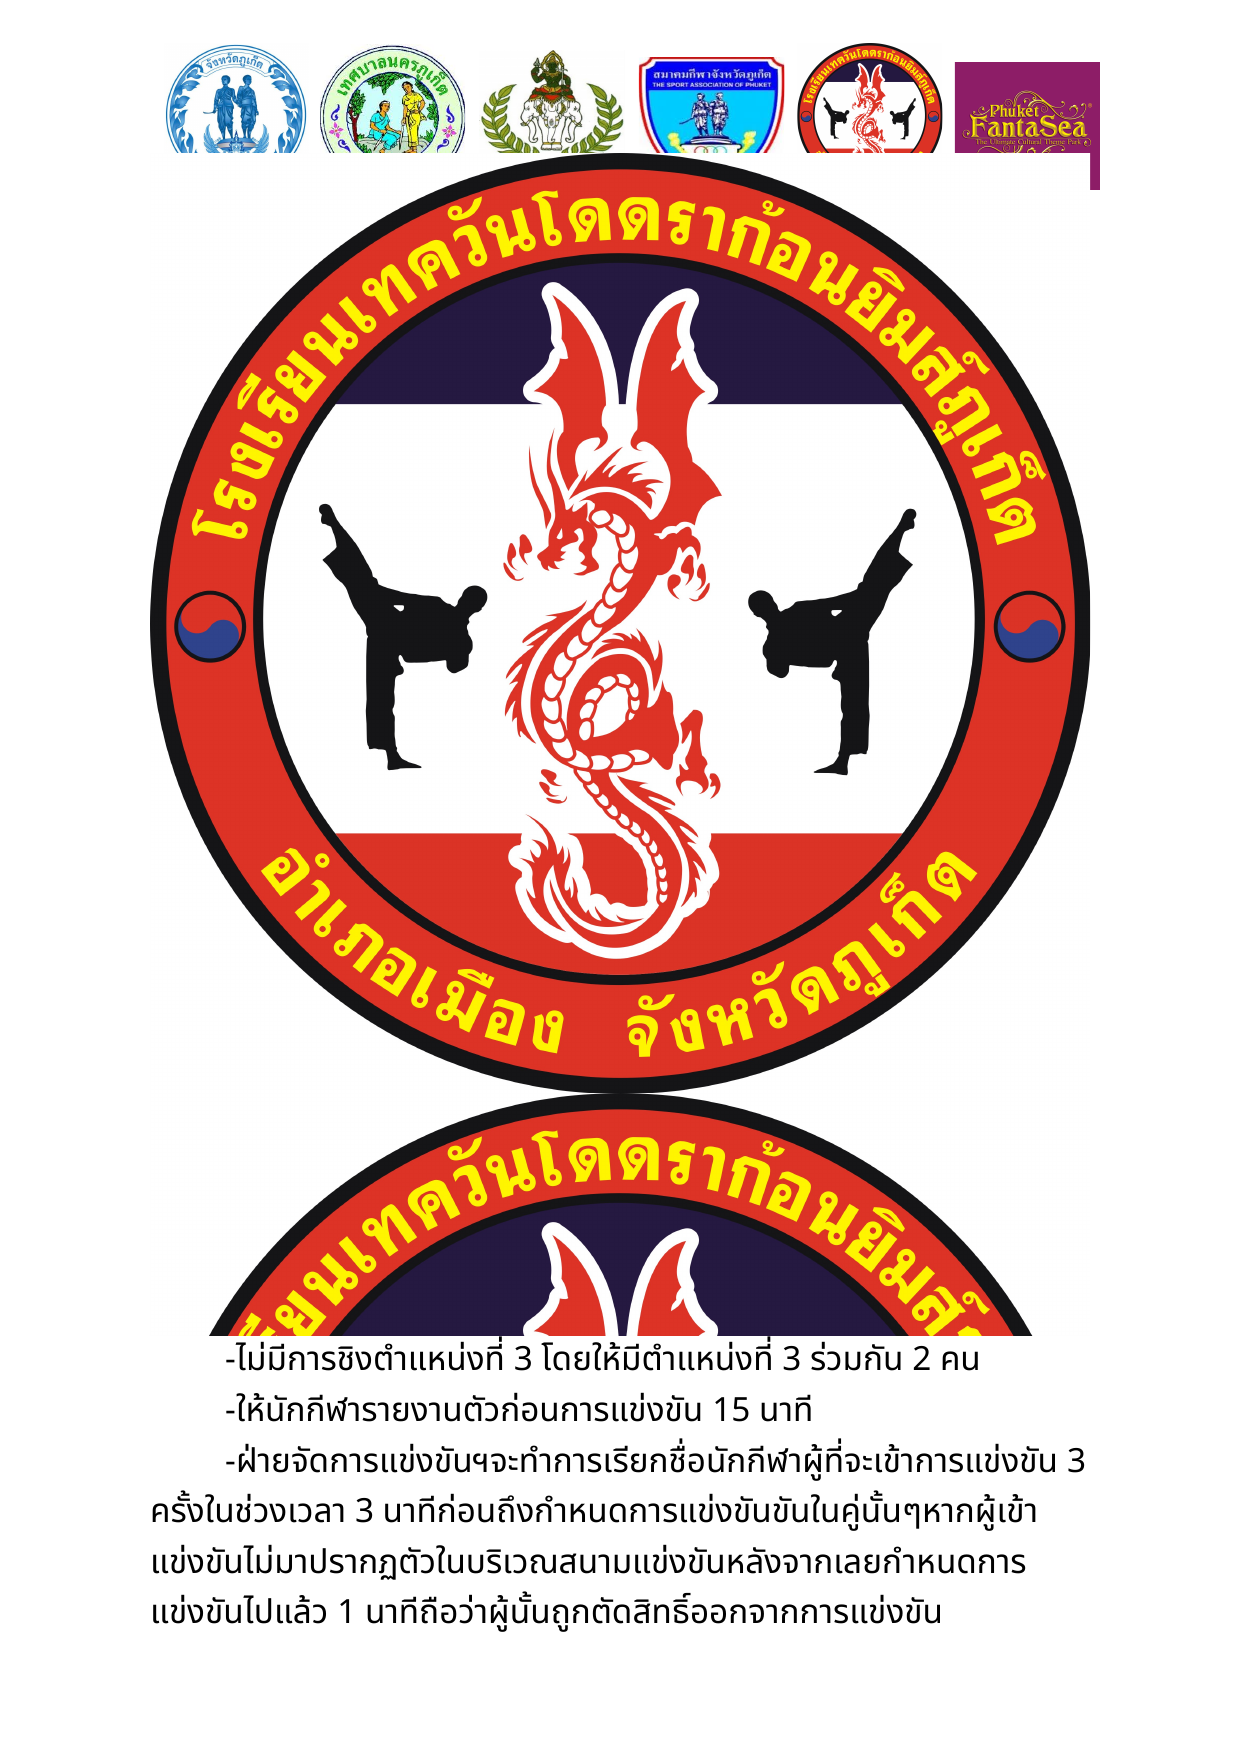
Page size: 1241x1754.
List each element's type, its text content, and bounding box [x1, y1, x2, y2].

text -ฝ่ายจัดการแข่งขันฯจะทำการเรียกชื่อนักกีฬาผู้ที่จะเข้าการแข่งขัน 3 ครั้งในช่วงเวลา 3 นาทีก่อนถึงกำหนดการแข่งขันขันในคู่นั้นๆหากผู้เข้าแข่งขันไม่มาปรากฏตัวในบริเวณสนามแข่งขันหลังจากเลยกำหนดการแข่งขันไปแล้ว 1 นาทีถือว่าผู้นั้นถูกตัดสิทธิ์ออกจากการแข่งขัน [150, 1436, 1090, 1639]
picture [150, 43, 1100, 1336]
text -ไม่มีการชิงตำแหน่งที่ 3 โดยให้มีตำแหน่งที่ 3 ร่วมกัน 2 คน [150, 1336, 1090, 1386]
text -ให้นักกีฬารายงานตัวก่อนการแข่งขัน 15 นาที [150, 1386, 1090, 1436]
